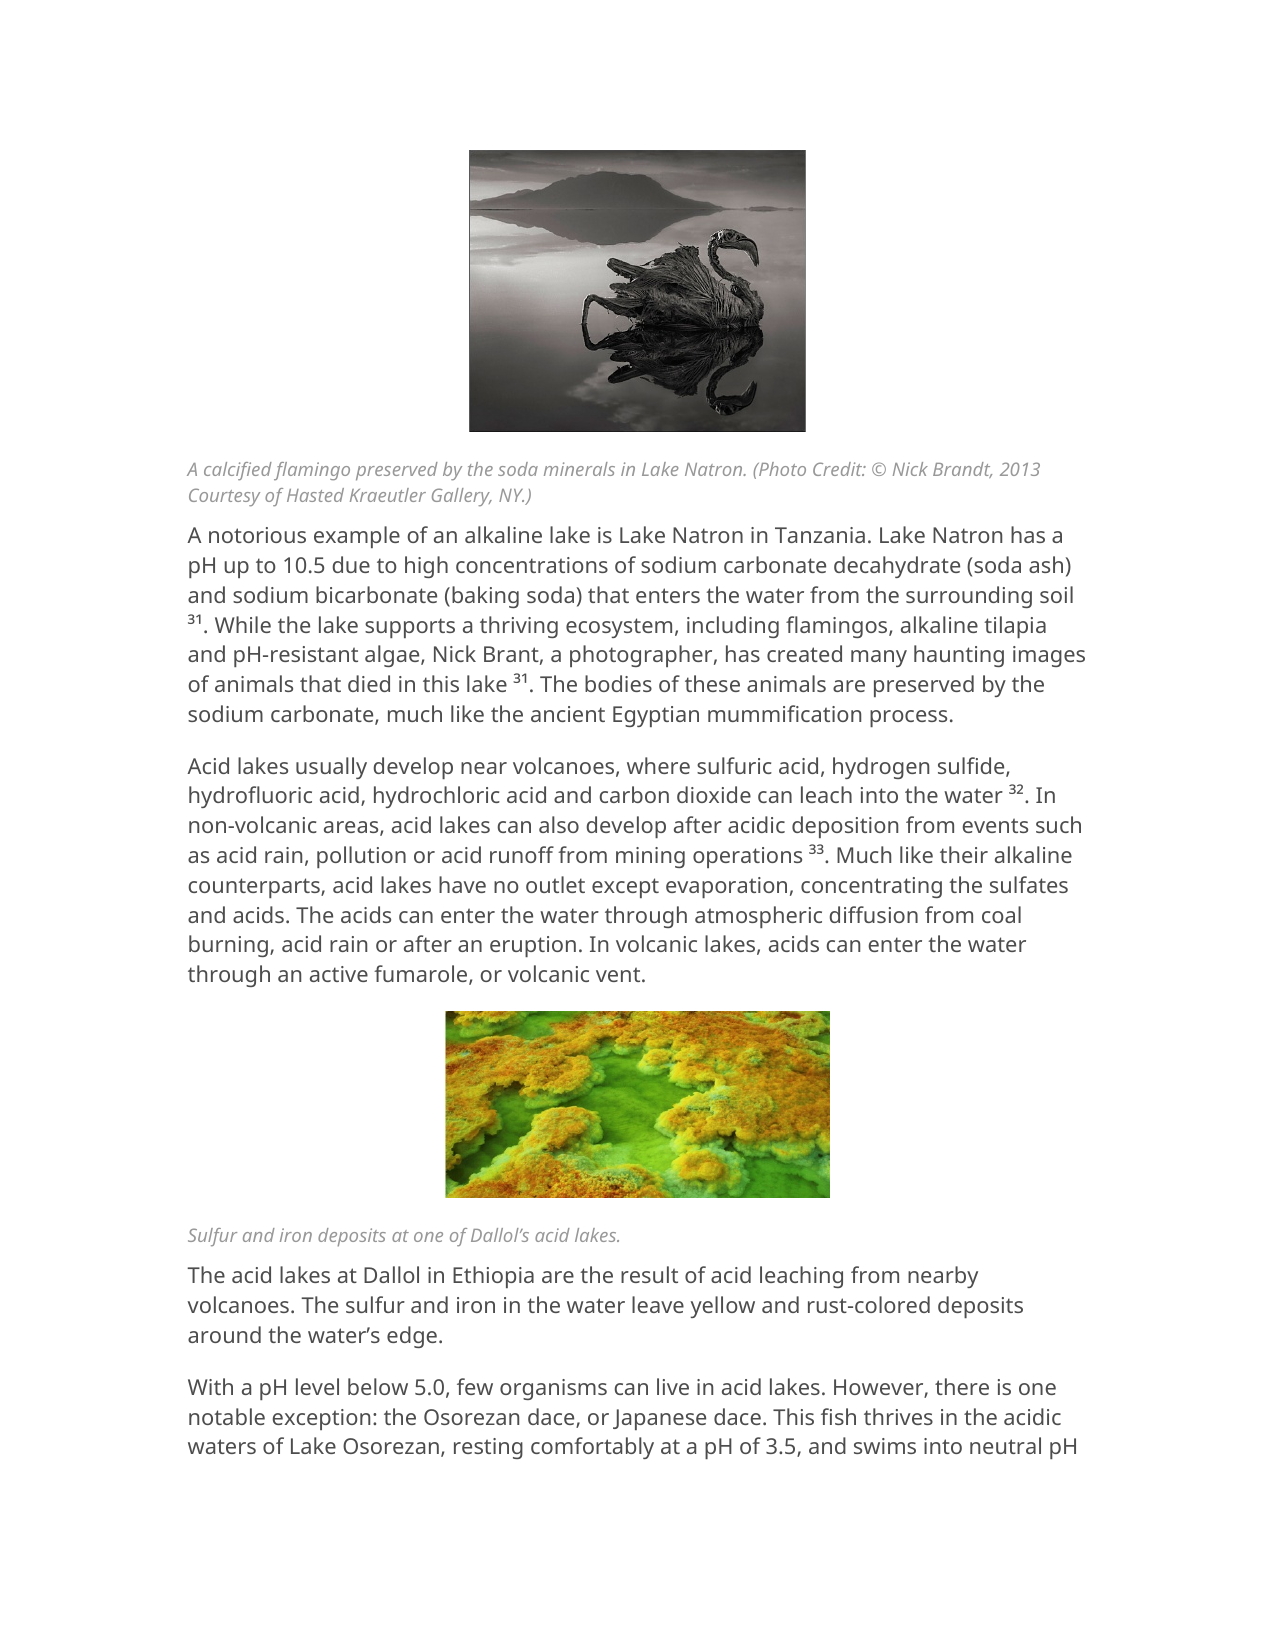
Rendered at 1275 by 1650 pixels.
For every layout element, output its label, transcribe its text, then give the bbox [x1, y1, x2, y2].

text A notorious example of an alkaline lake is Lake Natron in Tanzania. Lake Natron has a pH up to 10.5 due to high concentrations of sodium carbonate decahydrate (soda ash) and sodium bicarbonate (baking soda) that enters the water from the surrounding soil ³¹. While the lake supports a thriving ecosystem, including flamingos, alkaline tilapia and pH-resistant algae, Nick Brant, a photographer, has created many haunting images of animals that died in this lake ³¹. The bodies of these animals are preserved by the sodium carbonate, much like the ancient Egyptian mummification process. [187, 520, 1087, 729]
picture [469, 150, 806, 432]
text The acid lakes at Dallol in Ethiopia are the result of acid leaching from nearby volcanoes. The sulfur and iron in the water leave yellow and rust-colored deposits around the water’s edge. [187, 1260, 1087, 1350]
picture [445, 1011, 830, 1198]
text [187, 1372, 1087, 1461]
text Sulfur and iron deposits at one of Dallol’s acid lakes. [187, 1222, 1087, 1248]
text A calcified flamingo preserved by the soda minerals in Lake Natron. (Photo Credit: © Nick Brandt, 2013 Courtesy of Hasted Kraeutler Gallery, NY.) [187, 457, 1087, 508]
text Acid lakes usually develop near volcanoes, where sulfuric acid, hydrogen sulfide, hydrofluoric acid, hydrochloric acid and carbon dioxide can leach into the water ³². In non-volcanic areas, acid lakes can also develop after acidic deposition from events such as acid rain, pollution or acid runoff from mining operations ³³. Much like their alkaline counterparts, acid lakes have no outlet except evaporation, concentrating the sulfates and acids. The acids can enter the water through atmospheric diffusion from coal burning, acid rain or after an eruption. In volcanic lakes, acids can enter the water through an active fumarole, or volcanic vent. [187, 751, 1087, 989]
